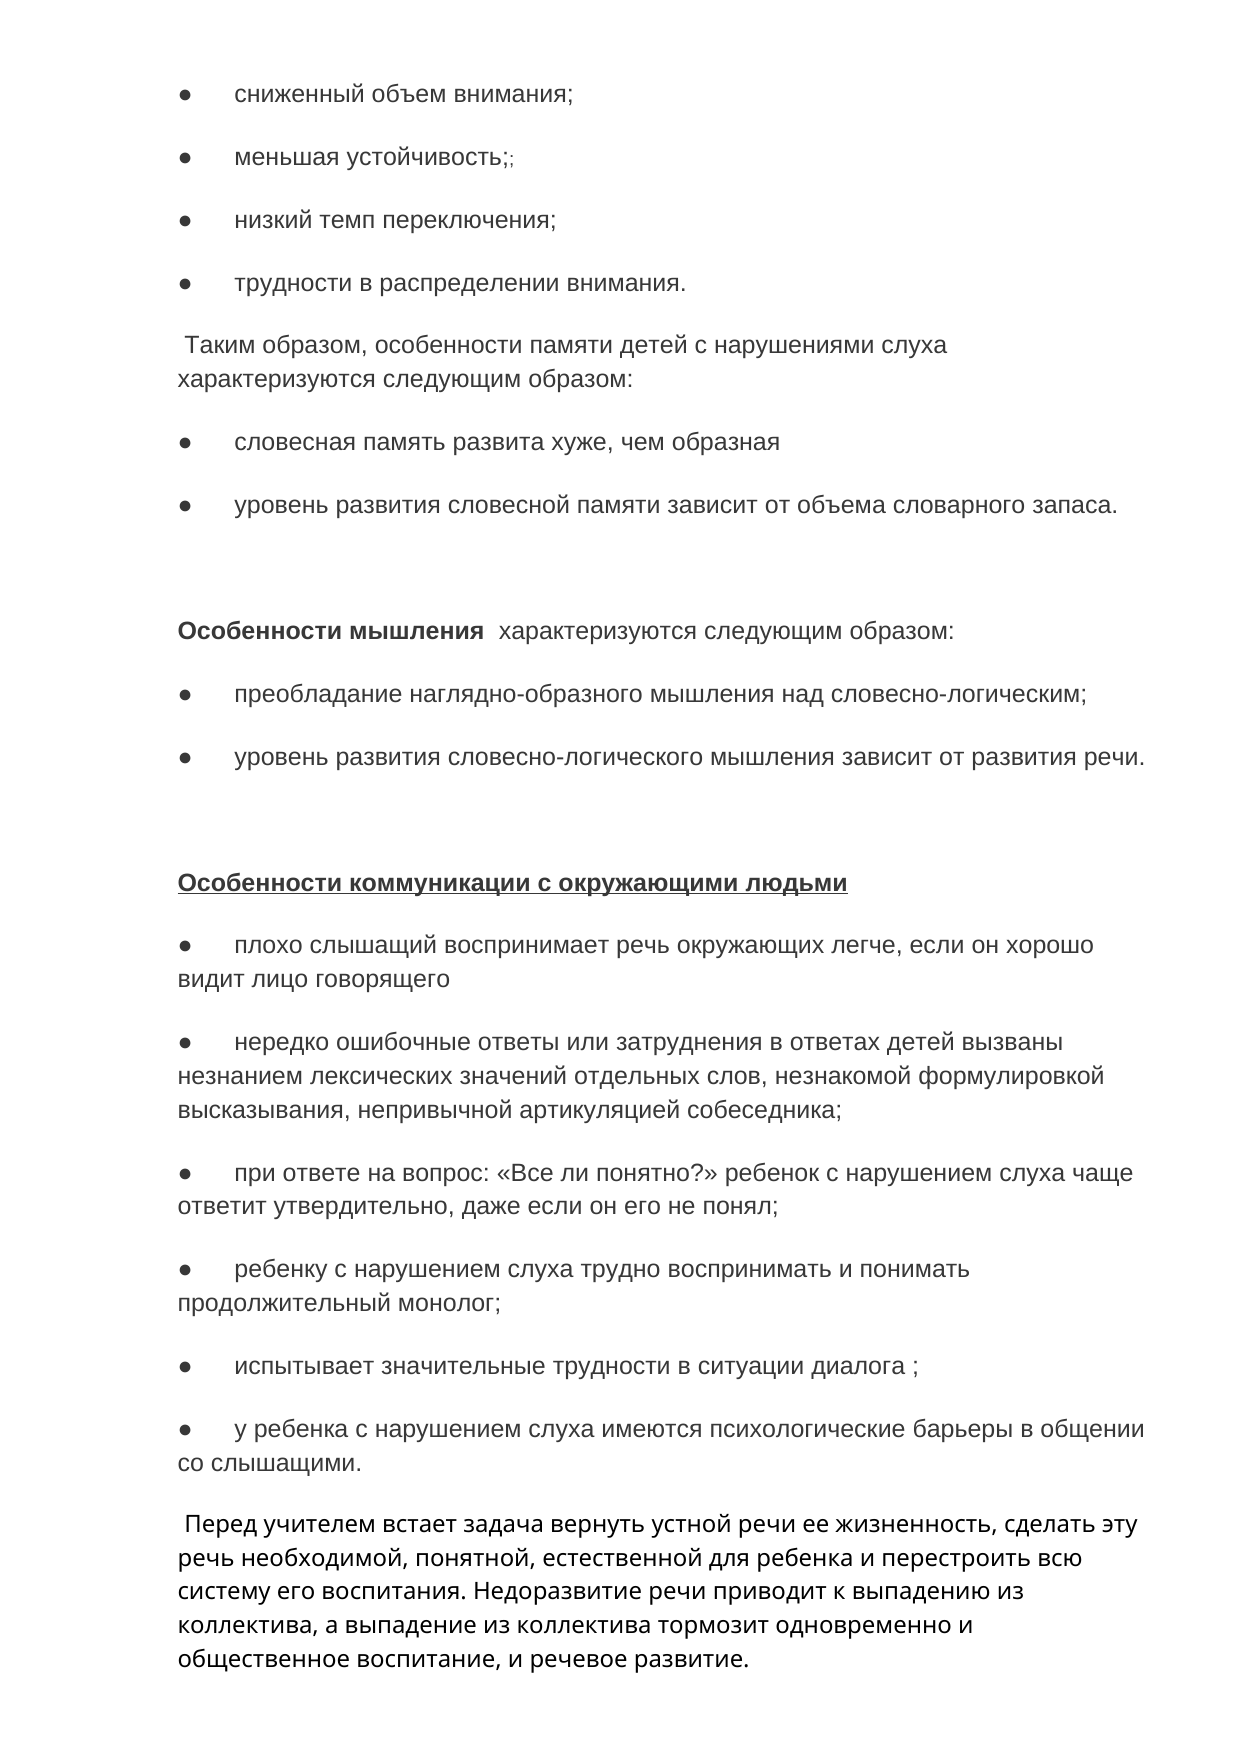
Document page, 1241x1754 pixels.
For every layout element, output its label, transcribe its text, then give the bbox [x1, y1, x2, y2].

text ● при ответе на вопрос: «Все ли понятно?» ребенок с нарушением слуха чаще ответит утвердительно, даже если он его не понял; [177, 1153, 1152, 1220]
text ● плохо слышащий воспринимает речь окружающих легче, если он хорошо видит лицо говорящего [177, 926, 1152, 993]
text ● у ребенка с нарушением слуха имеются психологические барьеры в общении со слышащими. [177, 1409, 1152, 1476]
text Перед учителем встает задача вернуть устной речи ее жизненность, сделать эту речь необходимой, понятной, естественной для ребенка и перестроить всю систему его воспитания. Недоразвитие речи приводит к выпадению из коллектива, а выпадение из коллектива тормозит одновременно и общественное воспитание, и речевое развитие. [177, 1506, 1152, 1674]
text ● словесная память развита хуже, чем образная [177, 422, 1152, 456]
text ● уровень развития словесной памяти зависит от объема словарного запаса. [177, 485, 1152, 519]
text ● низкий темп переключения; [177, 200, 1152, 233]
text ● трудности в распределении внимания. [177, 263, 1152, 296]
text ● испытывает значительные трудности в ситуации диалога ; [177, 1346, 1152, 1380]
text ● нередко ошибочные ответы или затруднения в ответах детей вызваны незнанием лексических значений отдельных слов, незнакомой формулировкой высказывания, непривычной артикуляцией собеседника; [177, 1022, 1152, 1123]
text Таким образом, особенности памяти детей с нарушениями слуха характеризуются следующим образом: [177, 326, 1152, 393]
text ● сниженный объем внимания; [177, 74, 1152, 108]
text Особенности мышления характеризуются следующим образом: [177, 611, 1152, 645]
text ● уровень развития словесно-логического мышления зависит от развития речи. [177, 737, 1152, 771]
text ● меньшая устойчивость;; [177, 137, 1152, 171]
text Особенности коммуникации с окружающими людьми [177, 863, 1152, 896]
text ● ребенку с нарушением слуха трудно воспринимать и понимать продолжительный монолог; [177, 1249, 1152, 1317]
text ● преобладание наглядно-образного мышления над словесно-логическим; [177, 674, 1152, 708]
